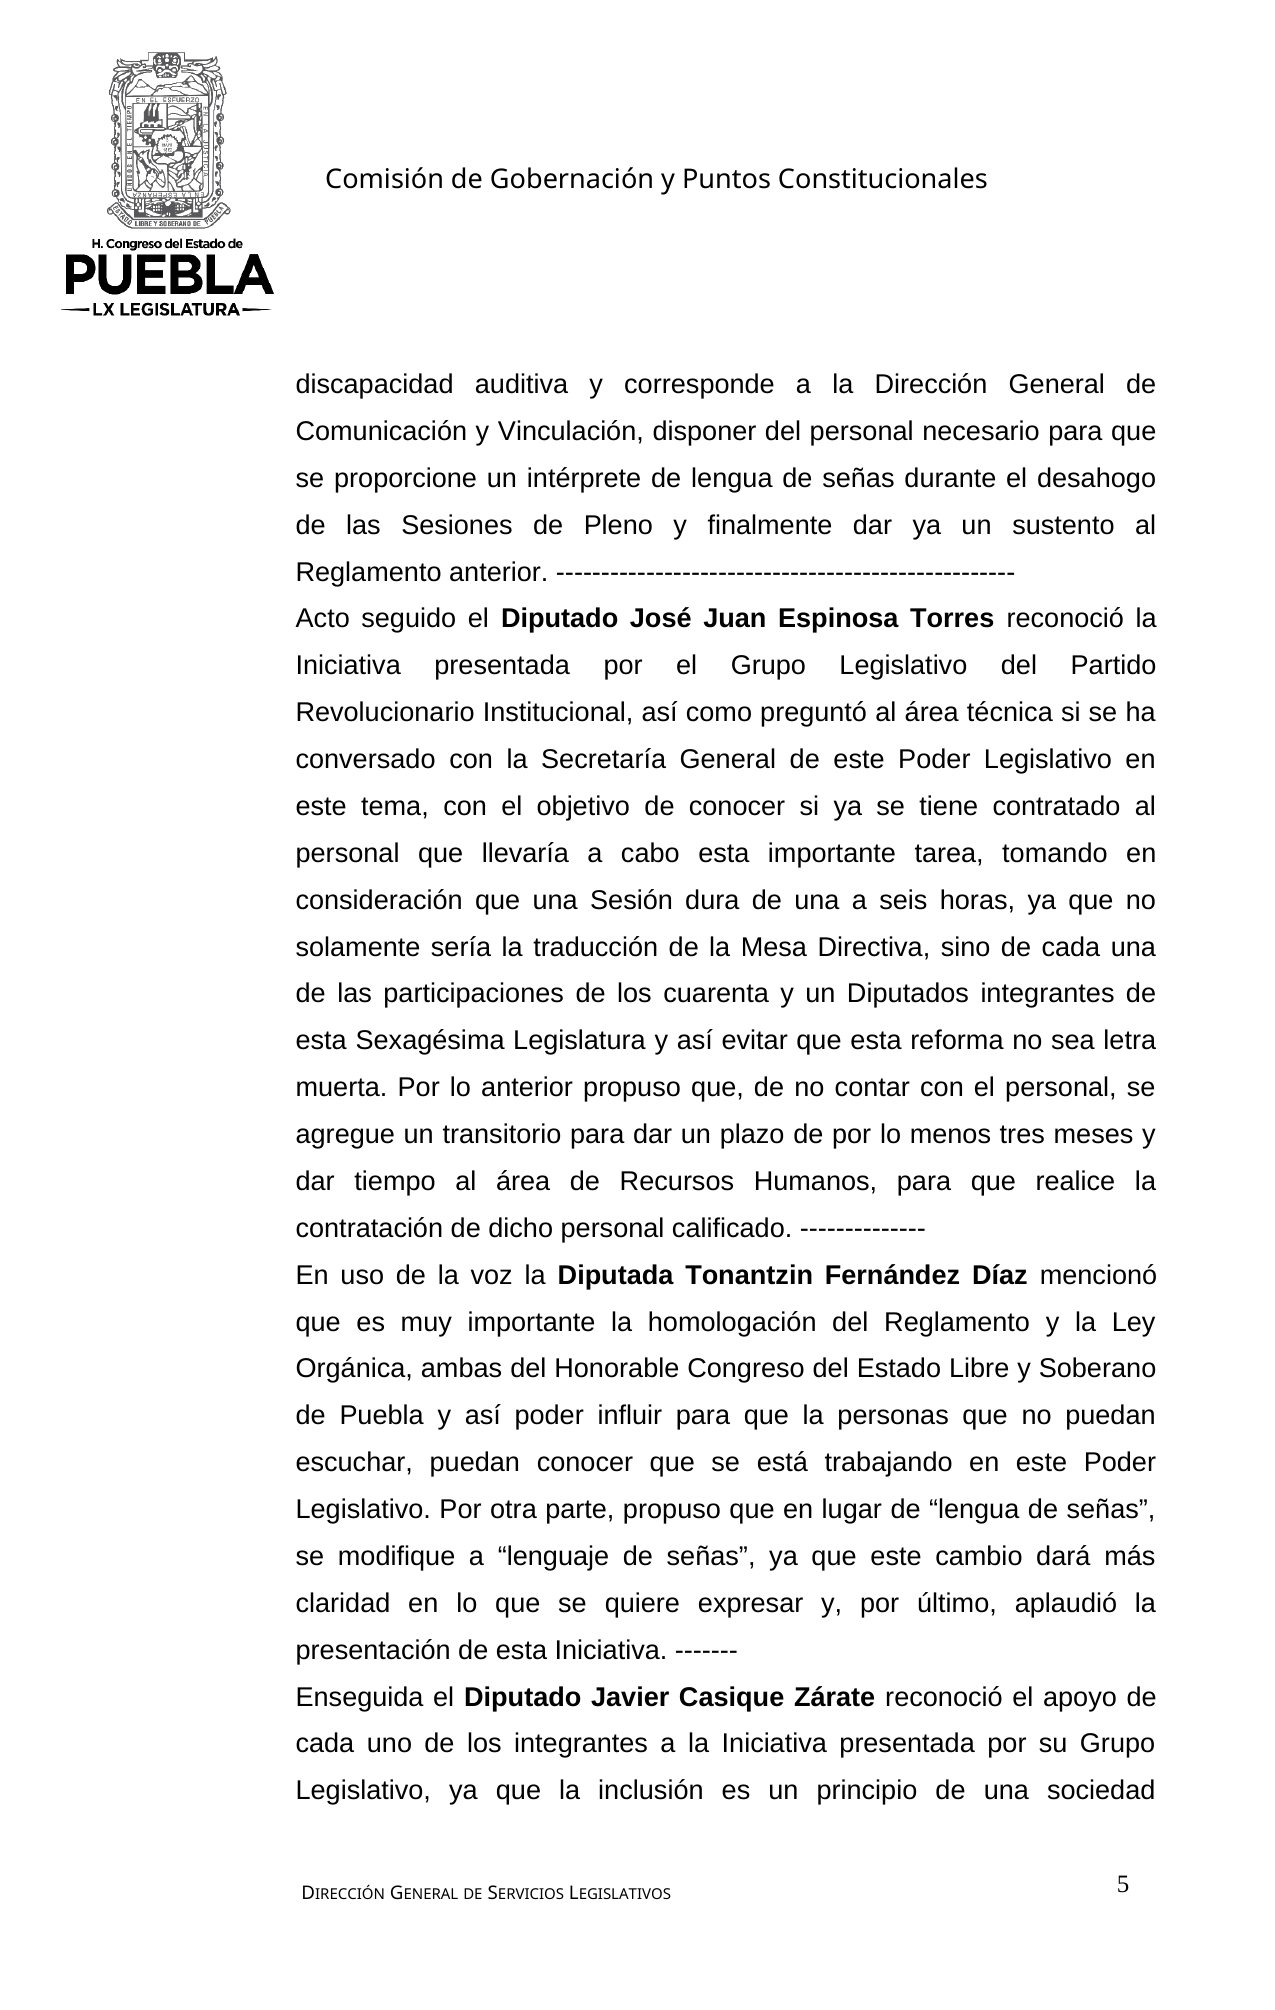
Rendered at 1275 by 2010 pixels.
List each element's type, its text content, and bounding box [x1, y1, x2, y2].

text En uso de la voz la Diputada Tonantzin Fernández Díaz mencionó que es muy importante la homologación del Reglamento y la Ley Orgánica, ambas del Honorable Congreso del Estado Libre y Soberano de Puebla y así poder influir para que la personas que no puedan escuchar, puedan conocer que se está trabajando en este Poder Legislativo. Por otra parte, propuso que en lugar de “lengua de señas”, se modifique a “lenguaje de señas”, ya que este cambio dará más claridad en lo que se quiere expresar y, por último, aplaudió la presentación de esta Iniciativa. ------- [295, 1259, 1157, 1665]
picture [55, 49, 279, 321]
text Acto seguido el Diputado José Juan Espinosa Torres reconoció la Iniciativa presentada por el Grupo Legislativo del Partido Revolucionario Institucional, así como preguntó al área técnica si se ha conversado con la Secretaría General de este Poder Legislativo en este tema, con el objetivo de conocer si ya se tiene contratado al personal que llevaría a cabo esta importante tarea, tomando en consideración que una Sesión dura de una a seis horas, ya que no solamente sería la traducción de la Mesa Directiva, sino de cada una de las participaciones de los cuarenta y un Diputados integrantes de esta Sexagésima Legislatura y así evitar que esta reforma no sea letra muerta. Por lo anterior propuso que, de no contar con el personal, se agregue un transitorio para dar un plazo de por lo menos tres meses y dar tiempo al área de Recursos Humanos, para que realice la contratación de dicho personal calificado. -------------- [295, 602, 1157, 1243]
